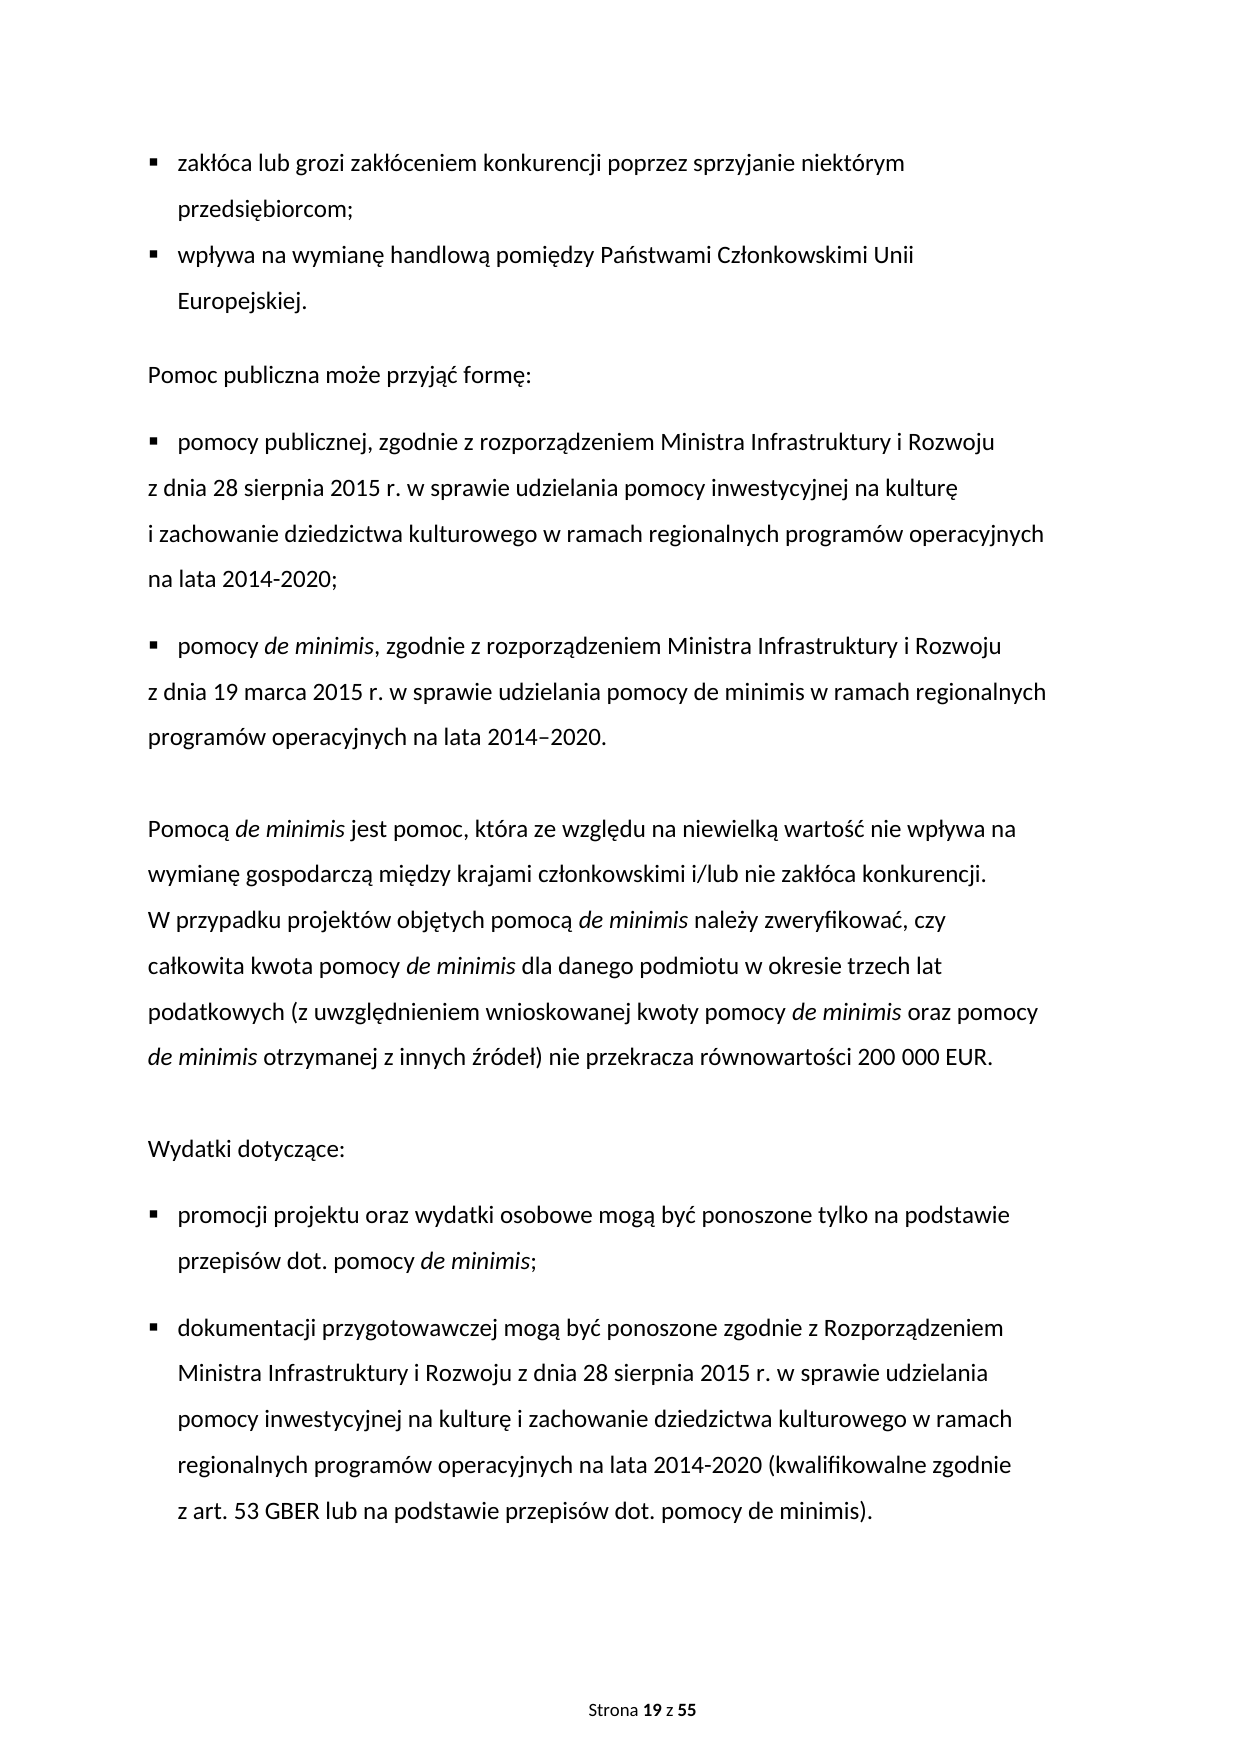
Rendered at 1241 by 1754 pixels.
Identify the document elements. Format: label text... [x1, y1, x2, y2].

list promocji projektu oraz wydatki osobowe mogą być ponoszone tylko na podstawie przepisów dot. pomocy de minimis; [148, 1199, 1048, 1276]
list pomocy de minimis, zgodnie z rozporządzeniem Ministra Infrastruktury i Rozwoju z dnia 19 marca 2015 r. w sprawie udzielania pomocy de minimis w ramach regionalnych programów operacyjnych na lata 2014–2020. [148, 630, 1048, 752]
list wpływa na wymianę handlową pomiędzy Państwami Członkowskimi Unii Europejskiej. [148, 239, 1048, 315]
list dokumentacji przygotowawczej mogą być ponoszone zgodnie z Rozporządzeniem Ministra Infrastruktury i Rozwoju z dnia 28 sierpnia 2015 r. w sprawie udzielania pomocy inwestycyjnej na kulturę i zachowanie dziedzictwa kulturowego w ramach regionalnych programów operacyjnych na lata 2014-2020 (kwalifikowalne zgodnie z art. 53 GBER lub na podstawie przepisów dot. pomocy de minimis). [148, 1312, 1048, 1525]
list pomocy publicznej, zgodnie z rozporządzeniem Ministra Infrastruktury i Rozwoju z dnia 28 sierpnia 2015 r. w sprawie udzielania pomocy inwestycyjnej na kulturę i zachowanie dziedzictwa kulturowego w ramach regionalnych programów operacyjnych na lata 2014-2020; [148, 426, 1048, 594]
list zakłóca lub grozi zakłóceniem konkurencji poprzez sprzyjanie niektórym przedsiębiorcom; [148, 148, 1048, 224]
list Pomocą de minimis jest pomoc, która ze względu na niewielką wartość nie wpływa na wymianę gospodarczą między krajami członkowskimi i/lub nie zakłóca konkurencji. W przypadku projektów objętych pomocą de minimis należy zweryfikować, czy całkowita kwota pomocy de minimis dla danego podmiotu w okresie trzech lat podatkowych (z uwzględnieniem wnioskowanej kwoty pomocy de minimis oraz pomocy de minimis otrzymanej z innych źródeł) nie przekracza równowartości 200 000 EUR. [148, 813, 1048, 1072]
text Pomoc publiczna może przyjąć formę: [148, 360, 1048, 390]
text Wydatki dotyczące: [148, 1133, 1048, 1163]
